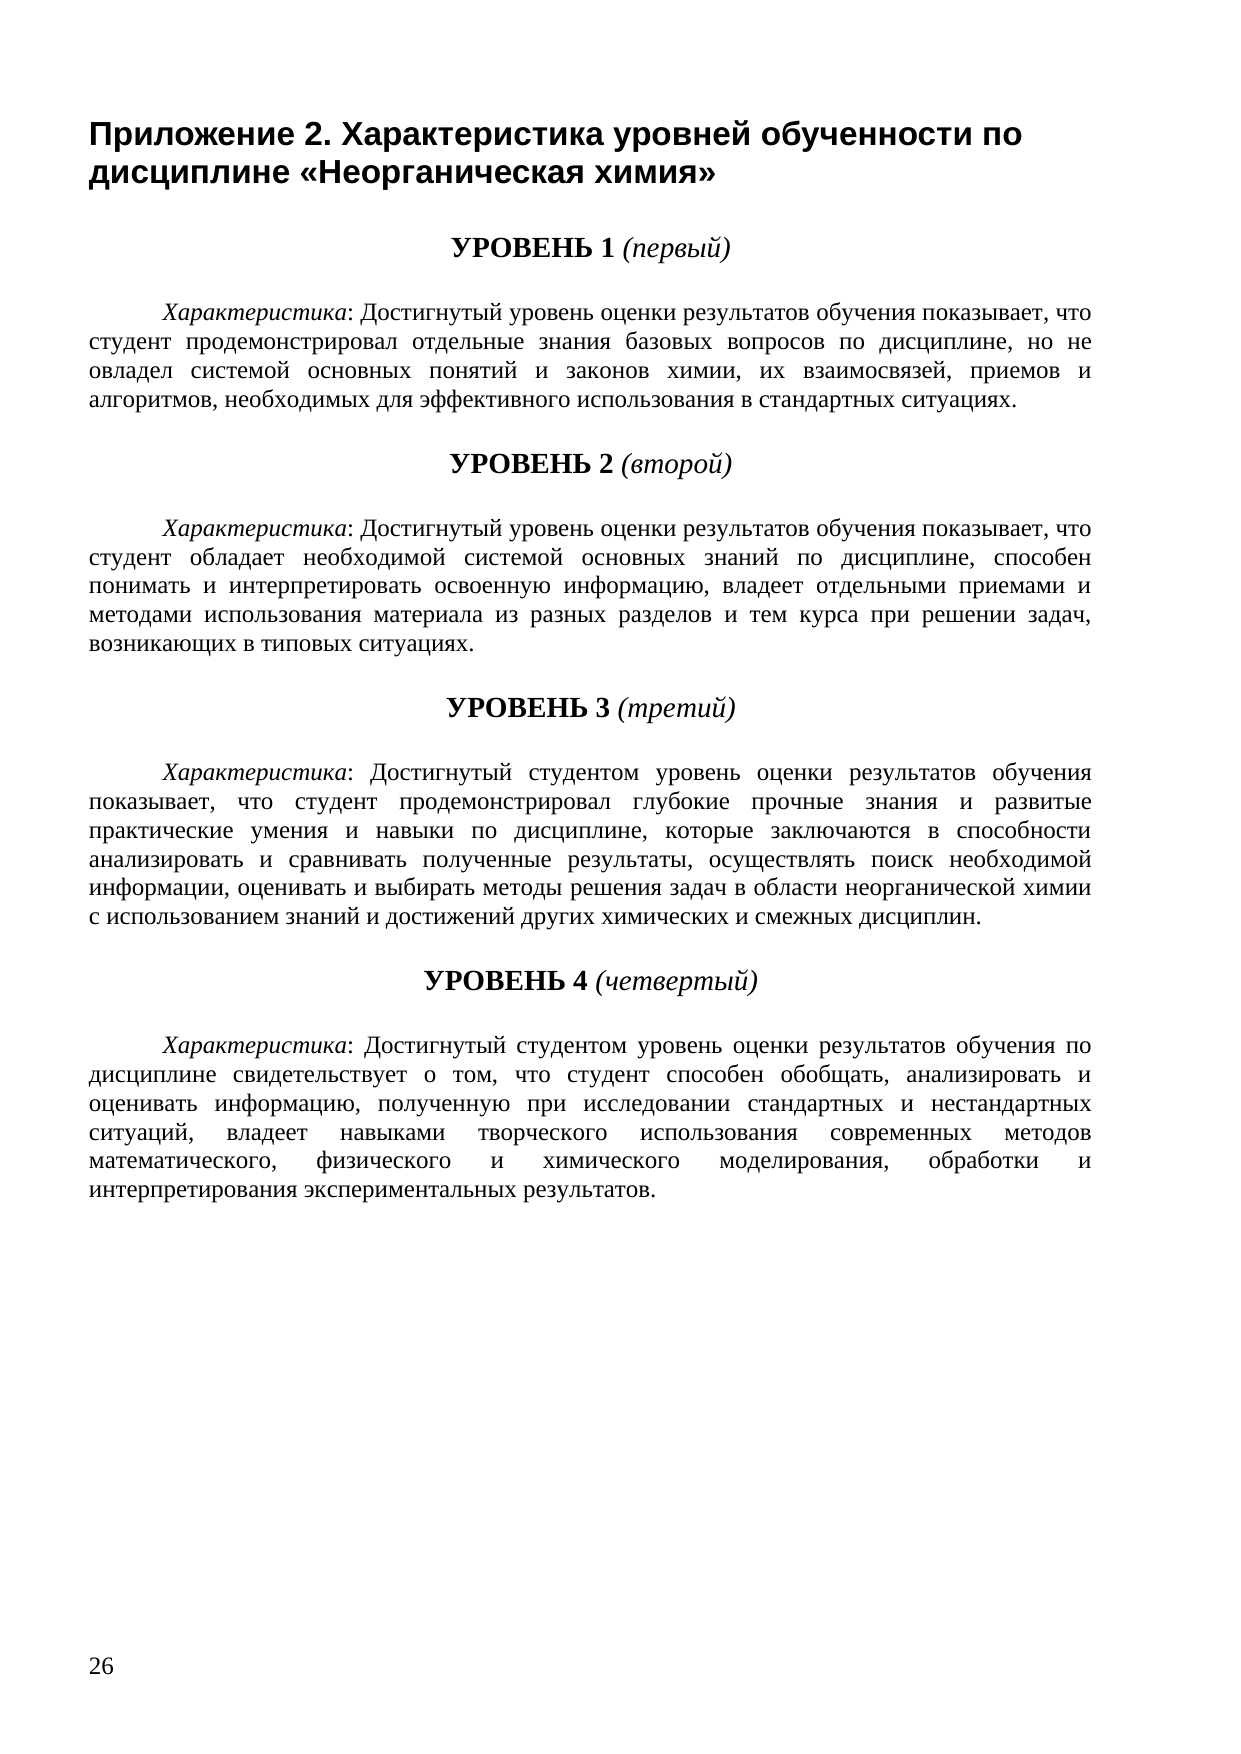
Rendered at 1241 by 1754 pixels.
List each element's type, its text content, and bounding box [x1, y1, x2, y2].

text Характеристика: Достигнутый студентом уровень оценки результатов обучения по дисциплине свидетельствует о том, что студент способен обобщать, анализировать и оценивать информацию, полученную при исследовании стандартных и нестандартных ситуаций, владеет навыками творческого использования современных методов математического, физического и химического моделирования, обработки и интерпретирования экспериментальных результатов. [89, 1031, 1092, 1203]
subtitle Приложение 2. Характеристика уровней обученности по дисциплине «Неорганическая химия» [89, 114, 1092, 191]
text УРОВЕНЬ 4 (четвертый) [89, 963, 1092, 997]
text Характеристика: Достигнутый студентом уровень оценки результатов обучения показывает, что студент продемонстрировал глубокие прочные знания и развитые практические умения и навыки по дисциплине, которые заключаются в способности анализировать и сравнивать полученные результаты, осуществлять поиск необходимой информации, оценивать и выбирать методы решения задач в области неорганической химии с использованием знаний и достижений других химических и смежных дисциплин. [89, 757, 1092, 930]
text УРОВЕНЬ 3 (третий) [89, 690, 1092, 724]
text Характеристика: Достигнутый уровень оценки результатов обучения показывает, что студент обладает необходимой системой основных знаний по дисциплине, способен понимать и интерпретировать освоенную информацию, владеет отдельными приемами и методами использования материала из разных разделов и тем курса при решении задач, возникающих в типовых ситуациях. [89, 513, 1092, 657]
text Характеристика: Достигнутый уровень оценки результатов обучения показывает, что студент продемонстрировал отдельные знания базовых вопросов по дисциплине, но не овладел системой основных понятий и законов химии, их взаимосвязей, приемов и алгоритмов, необходимых для эффективного использования в стандартных ситуациях. [89, 297, 1092, 412]
text УРОВЕНЬ 1 (первый) [89, 230, 1092, 264]
text УРОВЕНЬ 2 (второй) [89, 446, 1092, 479]
